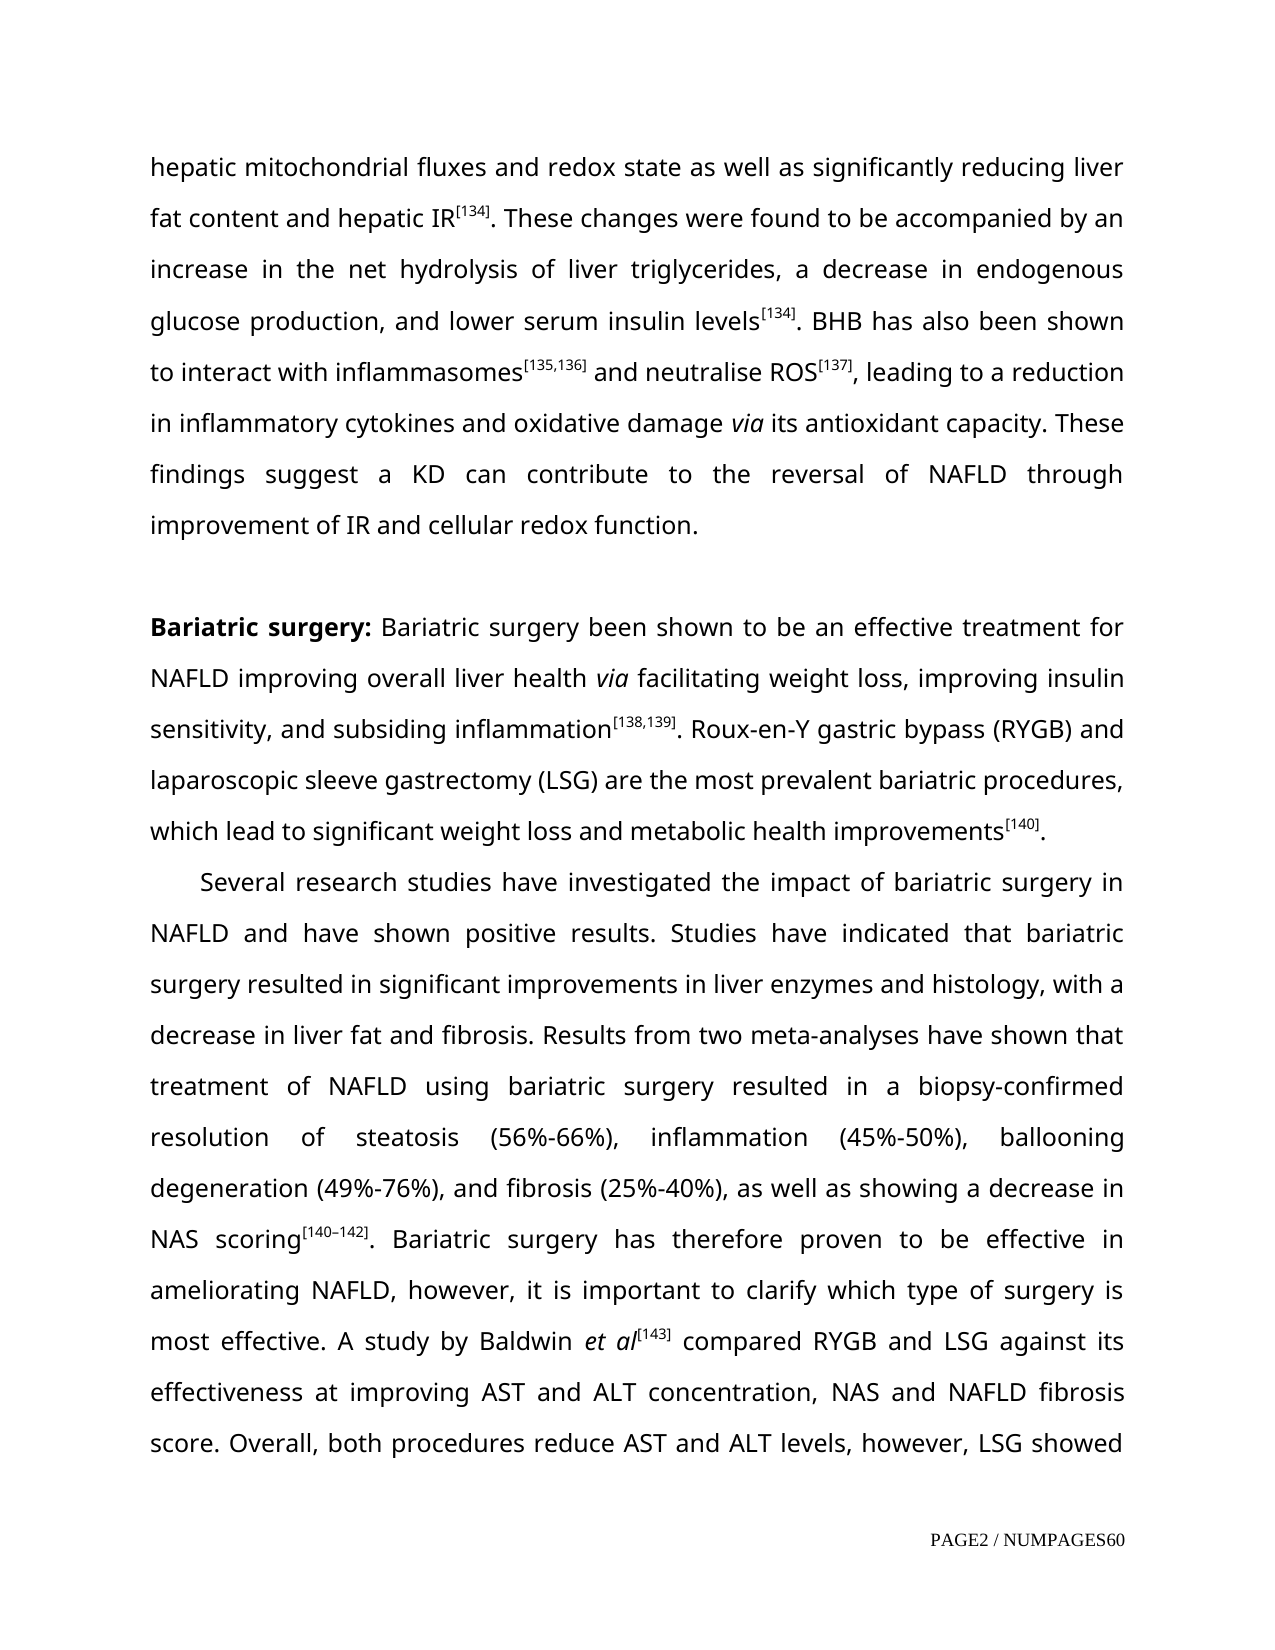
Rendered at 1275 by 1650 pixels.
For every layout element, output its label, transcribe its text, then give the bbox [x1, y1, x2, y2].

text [150, 864, 1125, 1460]
text Bariatric surgery: Bariatric surgery been shown to be an effective treatment for NAFLD improving overall liver health via facilitating weight loss, improving insulin sensitivity, and subsiding inflammation[138,139]. Roux-en-Y gastric bypass (RYGB) and laparoscopic sleeve gastrectomy (LSG) are the most prevalent bariatric procedures, which lead to significant weight loss and metabolic health improvements[140]. [150, 609, 1125, 848]
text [150, 150, 1125, 541]
